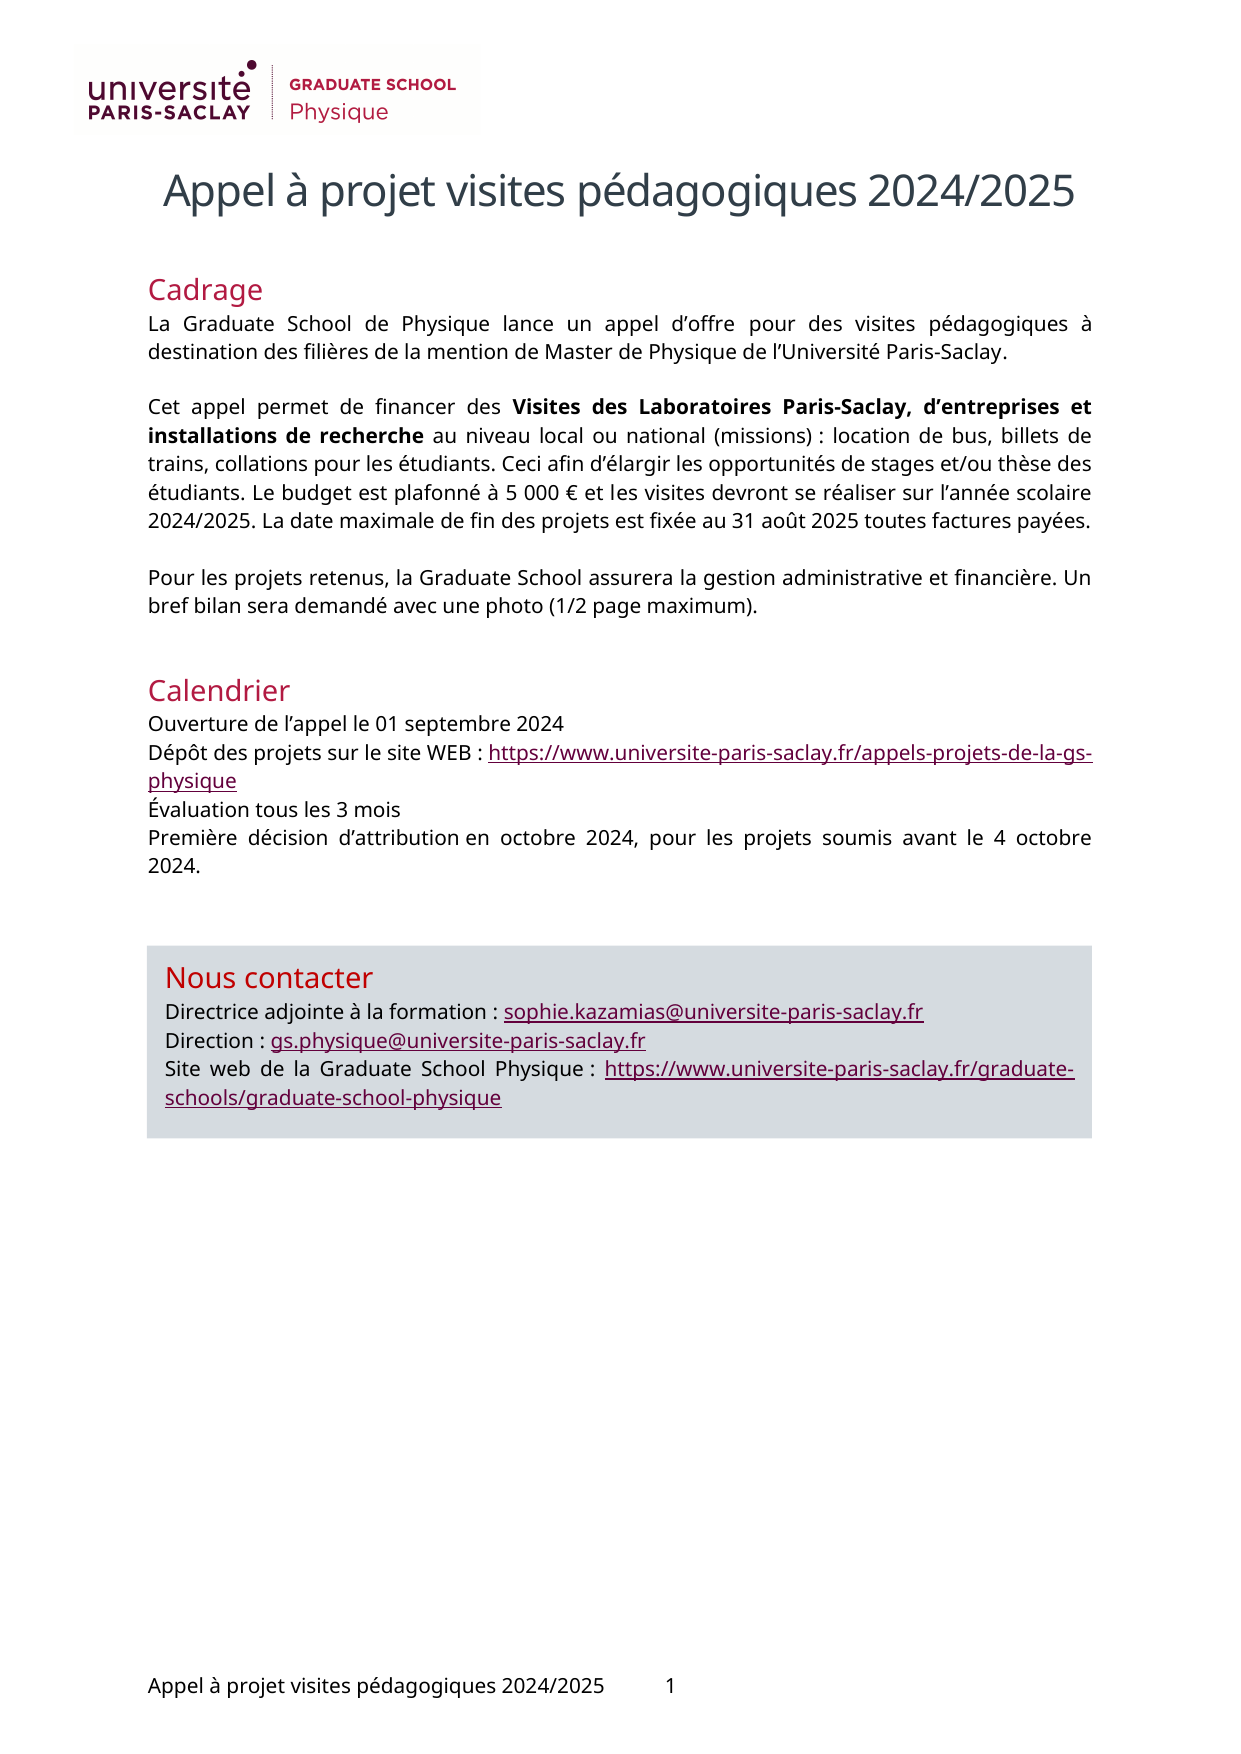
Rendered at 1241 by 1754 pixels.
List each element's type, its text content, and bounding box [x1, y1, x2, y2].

text Pour les projets retenus, la Graduate School assurera la gestion administrative et financière. Un bref bilan sera demandé avec une photo (1/2 page maximum). [148, 563, 1093, 620]
text Évaluation tous les 3 mois [148, 795, 1093, 823]
text Première décision d’attribution en octobre 2024, pour les projets soumis avant le 4 octobre 2024. [148, 823, 1093, 880]
picture [73, 44, 481, 135]
text Ouverture de l’appel le 01 septembre 2024 [148, 709, 1093, 738]
text La Graduate School de Physique lance un appel d’offre pour des visites pédagogiques à destination des filières de la mention de Master de Physique de l’Université Paris-Saclay. [148, 309, 1093, 366]
subtitle Cadrage [148, 269, 1093, 309]
text Cet appel permet de financer des Visites des Laboratoires Paris-Saclay, d’entreprises et installations de recherche au niveau local ou national (missions) : location de bus, billets de trains, collations pour les étudiants. Ceci afin d’élargir les opportunités de stages et/ou thèse des étudiants. Le budget est plafonné à 5 000 € et les visites devront se réaliser sur l’année scolaire 2024/2025. La date maximale de fin des projets est fixée au 31 août 2025 toutes factures payées. [148, 392, 1093, 534]
subtitle Calendrier [148, 670, 1093, 709]
title Appel à projet visites pédagogiques 2024/2025 [148, 160, 1093, 219]
text Dépôt des projets sur le site WEB : https://www.universite-paris-saclay.fr/appels-projets-de-la-gs-physique [148, 738, 1093, 795]
